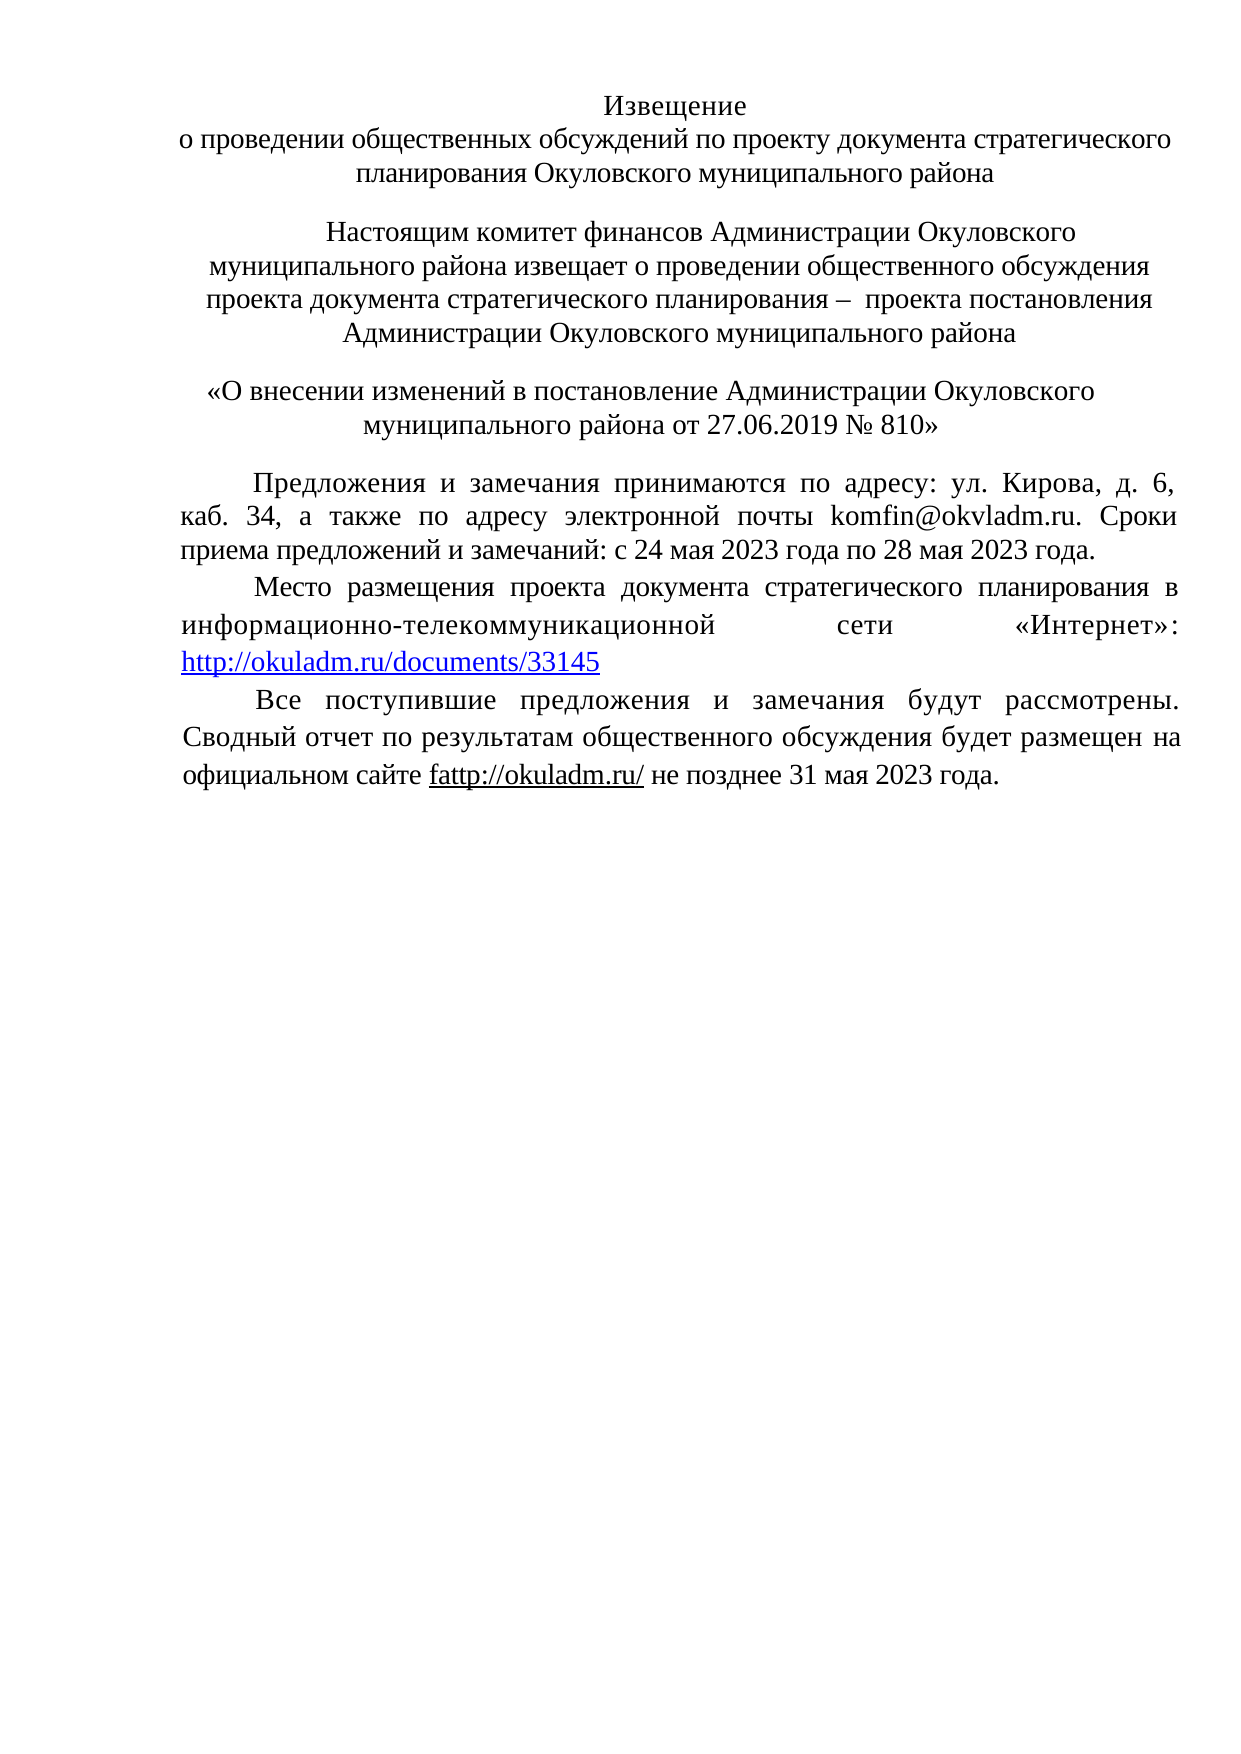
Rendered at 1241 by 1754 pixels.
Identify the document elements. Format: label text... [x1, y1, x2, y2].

text Все поступившие предложения и замечания будут рассмотрены. Сводный отчет по результатам общественного обсуждения будет размещен на официальном сайте fattp://okuladm.ru/ не позднее 31 мая 2023 года. [182, 679, 1181, 792]
text о проведении общественных обсуждений по проекту документа стратегического планирования Окуловского муниципального района [177, 122, 1173, 189]
text Место размещения проекта документа стратегического планирования в информационно-телекоммуникационной сети «Интернет»: http://okuladm.ru/documents/33145 [181, 567, 1179, 679]
text Предложения и замечания принимаются по адресу: ул. Кирова, д. 6, каб. 34, а также по адресу электронной почты komfin@okvladm.ru. Сроки приема предложений и замечаний: с 24 мая 2023 года по 28 мая 2023 года. [180, 466, 1177, 566]
text Извещение [177, 89, 1173, 122]
text «О внесении изменений в постановление Администрации Окуловского муниципального района от 27.06.2019 № 810» [177, 373, 1124, 441]
text Настоящим комитет финансов Администрации Окуловского муниципального района извещает о проведении общественного обсуждения проекта документа стратегического планирования – проекта постановления Администрации Окуловского муниципального района [177, 214, 1181, 348]
